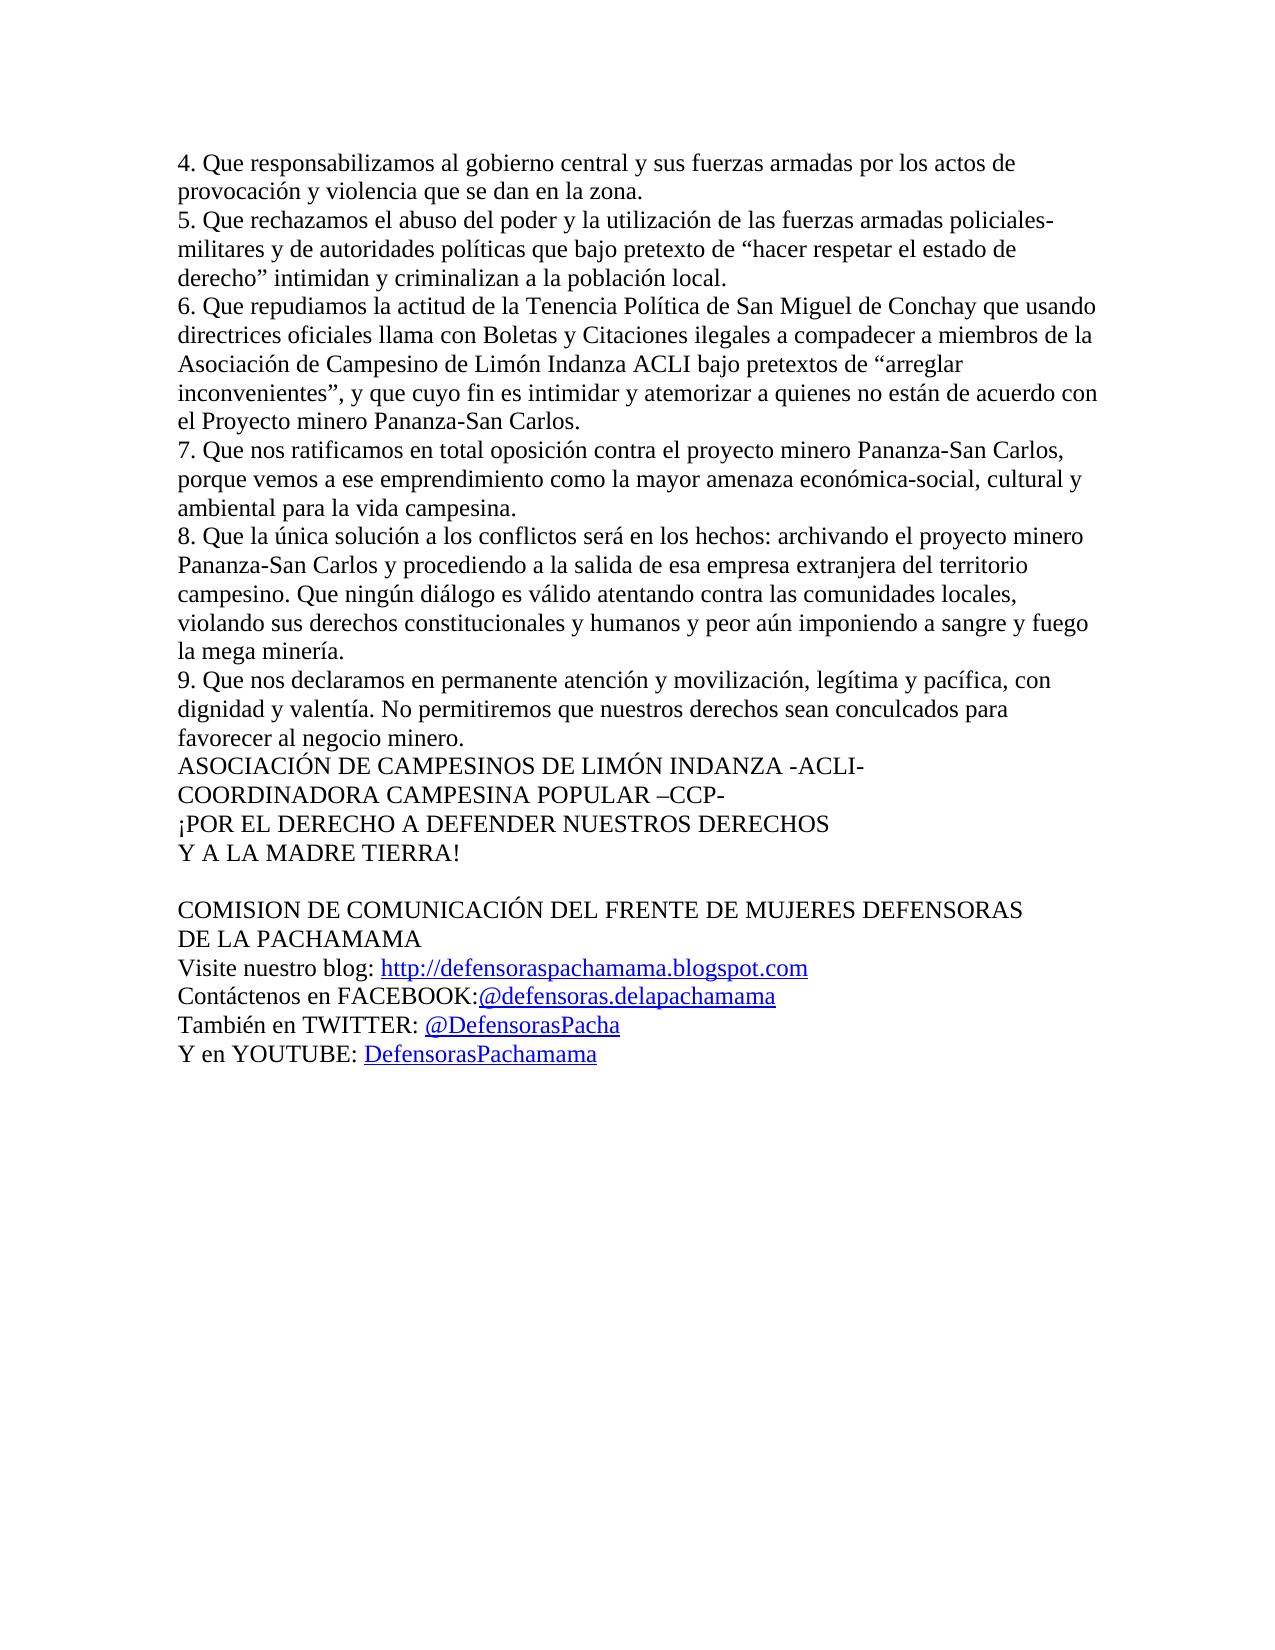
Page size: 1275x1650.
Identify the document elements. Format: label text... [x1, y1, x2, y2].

text También en TWITTER: @DefensorasPacha [177, 1010, 1098, 1039]
text Contáctenos en FACEBOOK:@defensoras.delapachamama [177, 981, 1098, 1010]
text ¡POR EL DERECHO A DEFENDER NUESTROS DERECHOS [177, 809, 1098, 838]
text ASOCIACIÓN DE CAMPESINOS DE LIMÓN INDANZA -ACLI- COORDINADORA CAMPESINA POPULAR –CCP- [177, 751, 1098, 809]
text COMISION DE COMUNICACIÓN DEL FRENTE DE MUJERES DEFENSORAS DE LA PACHAMAMA [177, 895, 1098, 953]
text Y A LA MADRE TIERRA! [177, 838, 1098, 866]
text 4. Que responsabilizamos al gobierno central y sus fuerzas armadas por los actos de provocación y violencia que se dan en la zona. [177, 148, 1098, 205]
text 7. Que nos ratificamos en total oposición contra el proyecto minero Pananza-San Carlos, porque vemos a ese emprendimiento como la mayor amenaza económica-social, cultural y ambiental para la vida campesina. [177, 435, 1098, 521]
text 9. Que nos declaramos en permanente atención y movilización, legítima y pacífica, con dignidad y valentía. No permitiremos que nuestros derechos sean conculcados para favorecer al negocio minero. [177, 665, 1098, 751]
text Y en YOUTUBE: DefensorasPachamama [177, 1039, 1098, 1068]
text 6. Que repudiamos la actitud de la Tenencia Política de San Miguel de Conchay que usando directrices oficiales llama con Boletas y Citaciones ilegales a compadecer a miembros de la Asociación de Campesino de Limón Indanza ACLI bajo pretextos de “arreglar inconvenientes”, y que cuyo fin es intimidar y atemorizar a quienes no están de acuerdo con el Proyecto minero Pananza-San Carlos. [177, 291, 1098, 435]
text Visite nuestro blog: http://defensoraspachamama.blogspot.com [177, 953, 1098, 981]
text 5. Que rechazamos el abuso del poder y la utilización de las fuerzas armadas policiales-militares y de autoridades políticas que bajo pretexto de “hacer respetar el estado de derecho” intimidan y criminalizan a la población local. [177, 205, 1098, 291]
text 8. Que la única solución a los conflictos será en los hechos: archivando el proyecto minero Pananza-San Carlos y procediendo a la salida de esa empresa extranjera del territorio campesino. Que ningún diálogo es válido atentando contra las comunidades locales, violando sus derechos constitucionales y humanos y peor aún imponiendo a sangre y fuego la mega minería. [177, 521, 1098, 665]
